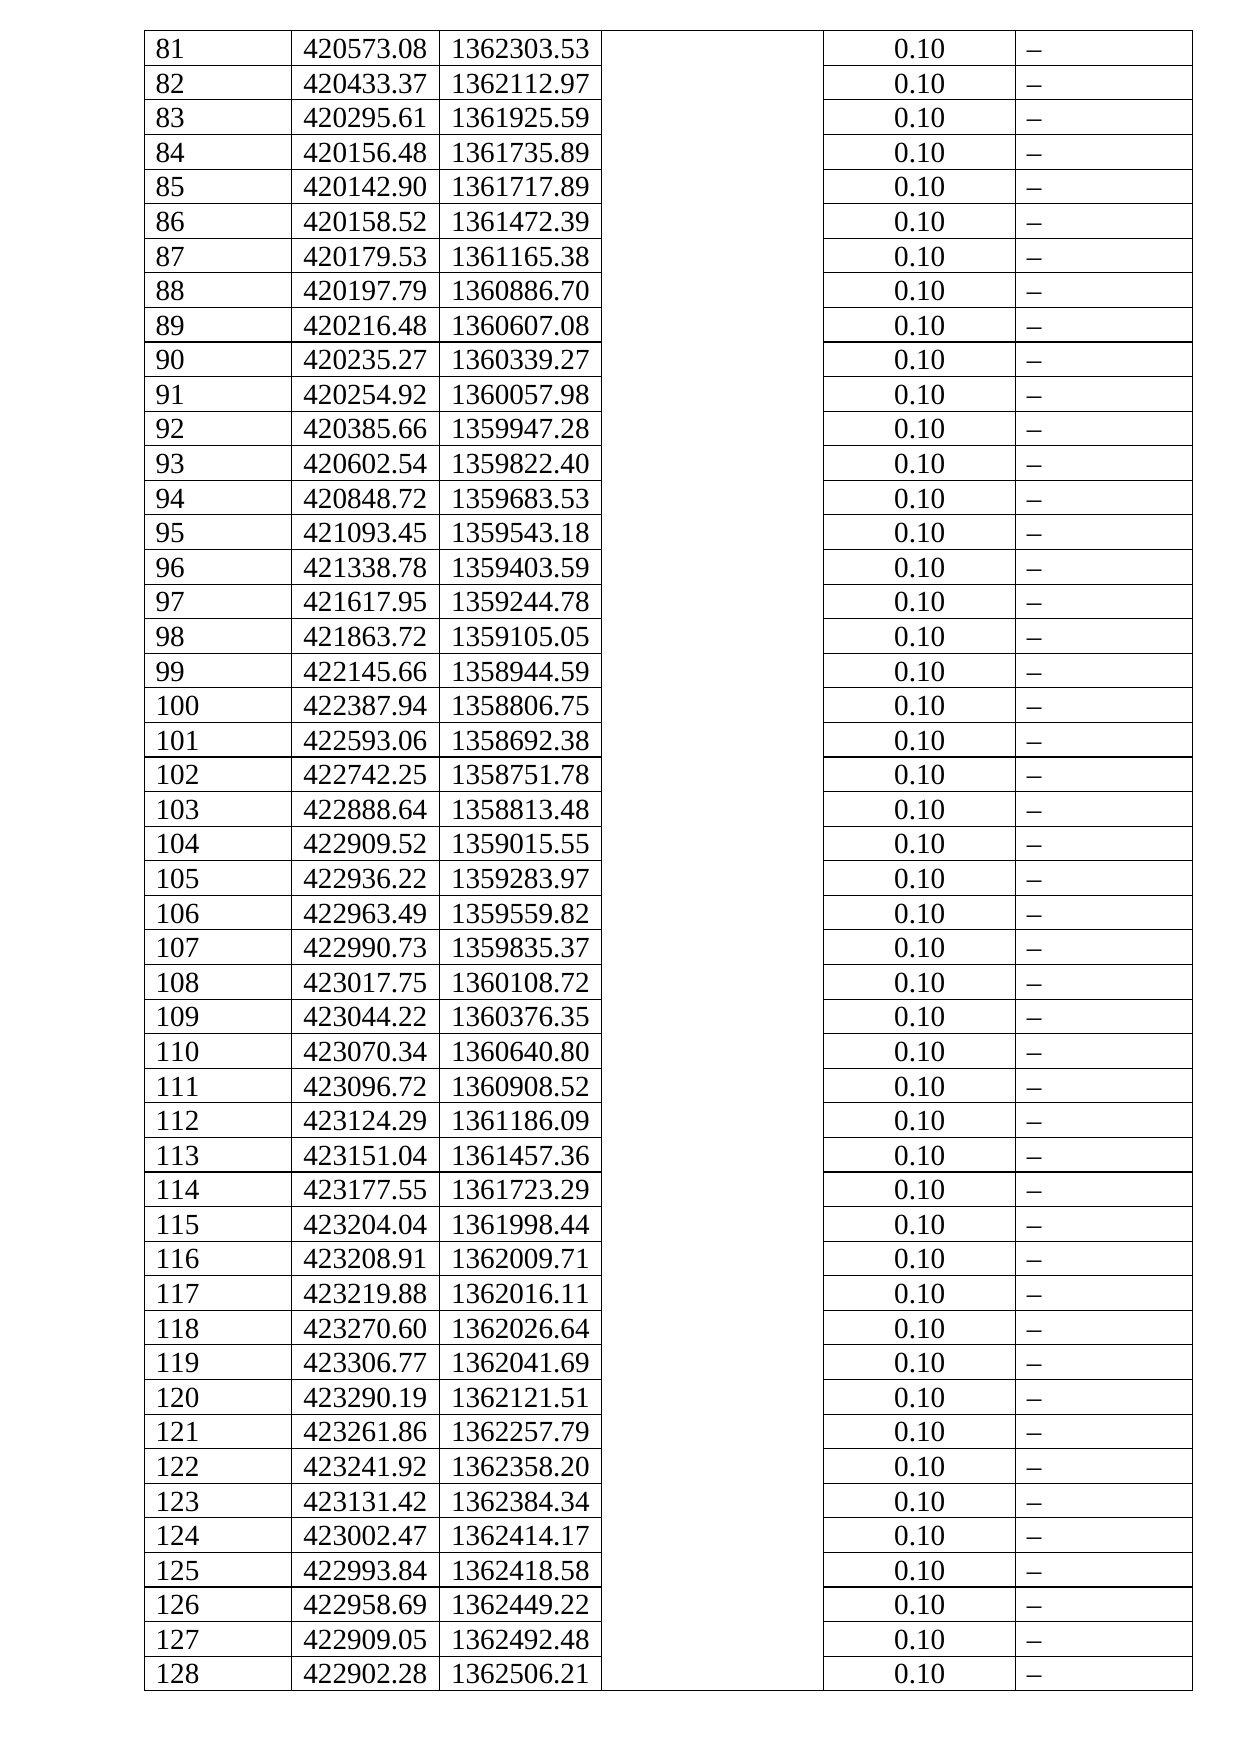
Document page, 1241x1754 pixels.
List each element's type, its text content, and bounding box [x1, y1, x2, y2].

table_cell 423124.29 [292, 1103, 439, 1137]
table_cell 0.10 [824, 965, 1015, 998]
table_cell 420433.37 [292, 66, 439, 99]
table_cell 1359559.82 [440, 896, 601, 929]
table_cell 1358751.78 [440, 758, 601, 791]
table_cell 1361998.44 [440, 1207, 601, 1241]
table_cell 1361457.36 [440, 1138, 601, 1171]
table_cell 422990.73 [292, 930, 439, 964]
table_cell – [1016, 1242, 1192, 1275]
table_cell 0.10 [824, 204, 1015, 238]
table_cell 422593.06 [292, 723, 439, 756]
table_cell 422387.94 [292, 688, 439, 722]
table_cell – [1016, 343, 1192, 376]
table_cell 423261.86 [292, 1415, 439, 1448]
table_cell 114 [145, 1173, 291, 1206]
table_cell 1359403.59 [440, 550, 601, 583]
table_cell 93 [145, 446, 291, 480]
table_cell 420179.53 [292, 239, 439, 272]
table_cell 122 [145, 1449, 291, 1483]
table_cell 0.10 [824, 1069, 1015, 1102]
table_cell 0.10 [824, 1034, 1015, 1068]
table_cell 1362492.48 [440, 1622, 601, 1656]
table_cell 1359835.37 [440, 930, 601, 964]
table_cell – [1016, 1207, 1192, 1241]
table_cell – [1016, 758, 1192, 791]
table_cell 1361165.38 [440, 239, 601, 272]
table_cell – [1016, 619, 1192, 653]
table_cell 90 [145, 343, 291, 376]
table_cell 116 [145, 1242, 291, 1275]
table_cell – [1016, 930, 1192, 964]
table_cell 0.10 [824, 446, 1015, 480]
table_cell 95 [145, 515, 291, 549]
table_cell 108 [145, 965, 291, 998]
table_cell 0.10 [824, 1553, 1015, 1586]
table_cell 1362384.34 [440, 1484, 601, 1517]
table_cell – [1016, 1000, 1192, 1033]
table_cell 423290.19 [292, 1380, 439, 1413]
table_cell – [1016, 515, 1192, 549]
table_cell 0.10 [824, 930, 1015, 964]
table_cell 1360057.98 [440, 377, 601, 411]
table_cell 97 [145, 585, 291, 618]
table_cell 0.10 [824, 170, 1015, 203]
table_cell 0.10 [824, 1207, 1015, 1241]
table_cell 1361186.09 [440, 1103, 601, 1137]
table_cell 1362358.20 [440, 1449, 601, 1483]
table_cell 1359015.55 [440, 827, 601, 860]
table_cell 422742.25 [292, 758, 439, 791]
table_cell – [1016, 377, 1192, 411]
table_cell 1358806.75 [440, 688, 601, 722]
table_cell 1361735.89 [440, 135, 601, 168]
table_cell – [1016, 1484, 1192, 1517]
table_cell 1360886.70 [440, 273, 601, 307]
table_cell – [1016, 792, 1192, 826]
table_cell – [1016, 585, 1192, 618]
table_cell 1362303.53 [440, 31, 601, 65]
table_cell 420573.08 [292, 31, 439, 65]
table_cell 0.10 [824, 135, 1015, 168]
table_cell 1359683.53 [440, 481, 601, 514]
table_cell 421617.95 [292, 585, 439, 618]
table_cell 110 [145, 1034, 291, 1068]
table_cell – [1016, 100, 1192, 134]
table_cell 1360908.52 [440, 1069, 601, 1102]
table_cell 420385.66 [292, 412, 439, 445]
table_cell 104 [145, 827, 291, 860]
table_cell 420158.52 [292, 204, 439, 238]
table_cell 0.10 [824, 1657, 1015, 1690]
table_cell – [1016, 204, 1192, 238]
table_cell – [1016, 273, 1192, 307]
table_cell – [1016, 1173, 1192, 1206]
table_cell 98 [145, 619, 291, 653]
table_cell 0.10 [824, 239, 1015, 272]
table_cell 82 [145, 66, 291, 99]
table_cell – [1016, 688, 1192, 722]
table_cell 0.10 [824, 515, 1015, 549]
table_cell 109 [145, 1000, 291, 1033]
table_cell – [1016, 308, 1192, 341]
table_cell 1359283.97 [440, 861, 601, 895]
table_cell 1362009.71 [440, 1242, 601, 1275]
table_cell – [1016, 827, 1192, 860]
table_cell – [1016, 135, 1192, 168]
table_cell 421093.45 [292, 515, 439, 549]
table_cell 105 [145, 861, 291, 895]
table_cell – [1016, 239, 1192, 272]
table_cell 0.10 [824, 343, 1015, 376]
table_cell 127 [145, 1622, 291, 1656]
table_cell – [1016, 1069, 1192, 1102]
table_cell 423177.55 [292, 1173, 439, 1206]
table_cell – [1016, 31, 1192, 65]
table_cell 0.10 [824, 619, 1015, 653]
table_cell 422936.22 [292, 861, 439, 895]
table_cell 420848.72 [292, 481, 439, 514]
table_cell 1362026.64 [440, 1311, 601, 1344]
table_cell 422958.69 [292, 1588, 439, 1621]
table_cell 0.10 [824, 1173, 1015, 1206]
table_cell 420216.48 [292, 308, 439, 341]
table_cell 420197.79 [292, 273, 439, 307]
table_cell – [1016, 1449, 1192, 1483]
table_cell 102 [145, 758, 291, 791]
table_cell – [1016, 1311, 1192, 1344]
table_cell 1361723.29 [440, 1173, 601, 1206]
table_cell – [1016, 1034, 1192, 1068]
table_cell 0.10 [824, 1622, 1015, 1656]
table_cell 1362112.97 [440, 66, 601, 99]
table_cell 0.10 [824, 1103, 1015, 1137]
table_cell 121 [145, 1415, 291, 1448]
table_cell 94 [145, 481, 291, 514]
table_cell 1362418.58 [440, 1553, 601, 1586]
table_cell 103 [145, 792, 291, 826]
table_cell 1362121.51 [440, 1380, 601, 1413]
table_cell 91 [145, 377, 291, 411]
table_cell 420295.61 [292, 100, 439, 134]
table_cell 84 [145, 135, 291, 168]
table_cell 1362449.22 [440, 1588, 601, 1621]
table_cell 423270.60 [292, 1311, 439, 1344]
table_cell 118 [145, 1311, 291, 1344]
table_cell 115 [145, 1207, 291, 1241]
table_cell – [1016, 1103, 1192, 1137]
table_cell 423151.04 [292, 1138, 439, 1171]
table_cell 422888.64 [292, 792, 439, 826]
table_cell – [1016, 66, 1192, 99]
table_cell – [1016, 1138, 1192, 1171]
table_cell 1358813.48 [440, 792, 601, 826]
table_cell – [1016, 1276, 1192, 1310]
table_cell 0.10 [824, 827, 1015, 860]
table_cell 1362506.21 [440, 1657, 601, 1690]
table_cell 421863.72 [292, 619, 439, 653]
table_cell 0.10 [824, 1518, 1015, 1552]
table_cell – [1016, 1622, 1192, 1656]
table_cell – [1016, 896, 1192, 929]
table_cell 423208.91 [292, 1242, 439, 1275]
table_cell 0.10 [824, 1311, 1015, 1344]
table_cell – [1016, 965, 1192, 998]
table_cell 1359244.78 [440, 585, 601, 618]
table_cell 0.10 [824, 688, 1015, 722]
table_cell 124 [145, 1518, 291, 1552]
table_cell 421338.78 [292, 550, 439, 583]
table_cell 0.10 [824, 758, 1015, 791]
table_cell 420602.54 [292, 446, 439, 480]
table_cell – [1016, 1415, 1192, 1448]
table_cell 120 [145, 1380, 291, 1413]
table_cell 0.10 [824, 585, 1015, 618]
table_cell 0.10 [824, 1484, 1015, 1517]
table_cell 113 [145, 1138, 291, 1171]
table_cell – [1016, 170, 1192, 203]
table_cell 1361925.59 [440, 100, 601, 134]
table_cell – [1016, 481, 1192, 514]
table_cell 92 [145, 412, 291, 445]
table_cell 0.10 [824, 654, 1015, 687]
table_cell 128 [145, 1657, 291, 1690]
table_cell 126 [145, 1588, 291, 1621]
table_cell 1360376.35 [440, 1000, 601, 1033]
table_cell 0.10 [824, 1449, 1015, 1483]
table_cell 1359947.28 [440, 412, 601, 445]
table_cell 422993.84 [292, 1553, 439, 1586]
table_cell – [1016, 1657, 1192, 1690]
table_cell 112 [145, 1103, 291, 1137]
table_cell 0.10 [824, 308, 1015, 341]
table_cell 423241.92 [292, 1449, 439, 1483]
table_cell 111 [145, 1069, 291, 1102]
table_cell 119 [145, 1345, 291, 1379]
table_cell 1359105.05 [440, 619, 601, 653]
table_cell 1361717.89 [440, 170, 601, 203]
table_cell 0.10 [824, 723, 1015, 756]
table_cell 420156.48 [292, 135, 439, 168]
table_cell 0.10 [824, 861, 1015, 895]
table_cell – [1016, 1380, 1192, 1413]
table_cell 1360339.27 [440, 343, 601, 376]
table_cell 423306.77 [292, 1345, 439, 1379]
table_cell 423002.47 [292, 1518, 439, 1552]
table_cell 99 [145, 654, 291, 687]
table_cell 0.10 [824, 66, 1015, 99]
table_cell 0.10 [824, 481, 1015, 514]
table_cell – [1016, 861, 1192, 895]
table_cell – [1016, 654, 1192, 687]
table_cell 0.10 [824, 1276, 1015, 1310]
table_cell 0.10 [824, 273, 1015, 307]
table_cell – [1016, 550, 1192, 583]
table_cell 107 [145, 930, 291, 964]
table_cell 0.10 [824, 1415, 1015, 1448]
table_cell 96 [145, 550, 291, 583]
table_cell – [1016, 1553, 1192, 1586]
table_cell – [1016, 1518, 1192, 1552]
table_cell 0.10 [824, 31, 1015, 65]
table_cell 422909.52 [292, 827, 439, 860]
table_cell 123 [145, 1484, 291, 1517]
table_cell 1360108.72 [440, 965, 601, 998]
table_cell 1362016.11 [440, 1276, 601, 1310]
table_cell 0.10 [824, 100, 1015, 134]
table_cell 1362041.69 [440, 1345, 601, 1379]
table_cell 0.10 [824, 550, 1015, 583]
table_cell 83 [145, 100, 291, 134]
table_cell 423131.42 [292, 1484, 439, 1517]
table_cell 0.10 [824, 1242, 1015, 1275]
table_cell 423044.22 [292, 1000, 439, 1033]
table_cell 1358692.38 [440, 723, 601, 756]
table_cell 0.10 [824, 412, 1015, 445]
table_cell 86 [145, 204, 291, 238]
table_cell 0.10 [824, 1380, 1015, 1413]
table_cell 0.10 [824, 1345, 1015, 1379]
table_cell 1359822.40 [440, 446, 601, 480]
table_cell 1361472.39 [440, 204, 601, 238]
table_cell – [1016, 446, 1192, 480]
table_cell – [1016, 1345, 1192, 1379]
table_cell – [1016, 723, 1192, 756]
table_cell 0.10 [824, 377, 1015, 411]
table_cell 422909.05 [292, 1622, 439, 1656]
table_cell 422963.49 [292, 896, 439, 929]
table_cell – [1016, 1588, 1192, 1621]
table_cell 81 [145, 31, 291, 65]
table_cell 0.10 [824, 1588, 1015, 1621]
table_cell 423017.75 [292, 965, 439, 998]
table_cell 422902.28 [292, 1657, 439, 1690]
table_cell 1358944.59 [440, 654, 601, 687]
table_cell 1359543.18 [440, 515, 601, 549]
table_cell 101 [145, 723, 291, 756]
table_cell 423070.34 [292, 1034, 439, 1068]
table_cell 1360640.80 [440, 1034, 601, 1068]
table_cell 0.10 [824, 792, 1015, 826]
table_cell 117 [145, 1276, 291, 1310]
table_cell – [1016, 412, 1192, 445]
table_cell 89 [145, 308, 291, 341]
table_cell 420254.92 [292, 377, 439, 411]
table_cell 100 [145, 688, 291, 722]
table_cell 1362414.17 [440, 1518, 601, 1552]
table_cell 87 [145, 239, 291, 272]
table_cell 0.10 [824, 896, 1015, 929]
table_cell 420142.90 [292, 170, 439, 203]
table_cell 423204.04 [292, 1207, 439, 1241]
table_cell 85 [145, 170, 291, 203]
table_cell 423096.72 [292, 1069, 439, 1102]
table_cell 423219.88 [292, 1276, 439, 1310]
table_cell 125 [145, 1553, 291, 1586]
table_cell 1362257.79 [440, 1415, 601, 1448]
table_cell 106 [145, 896, 291, 929]
table_cell 88 [145, 273, 291, 307]
table_cell 420235.27 [292, 343, 439, 376]
table_cell 422145.66 [292, 654, 439, 687]
table_cell 1360607.08 [440, 308, 601, 341]
table_cell 0.10 [824, 1000, 1015, 1033]
table_cell 0.10 [824, 1138, 1015, 1171]
